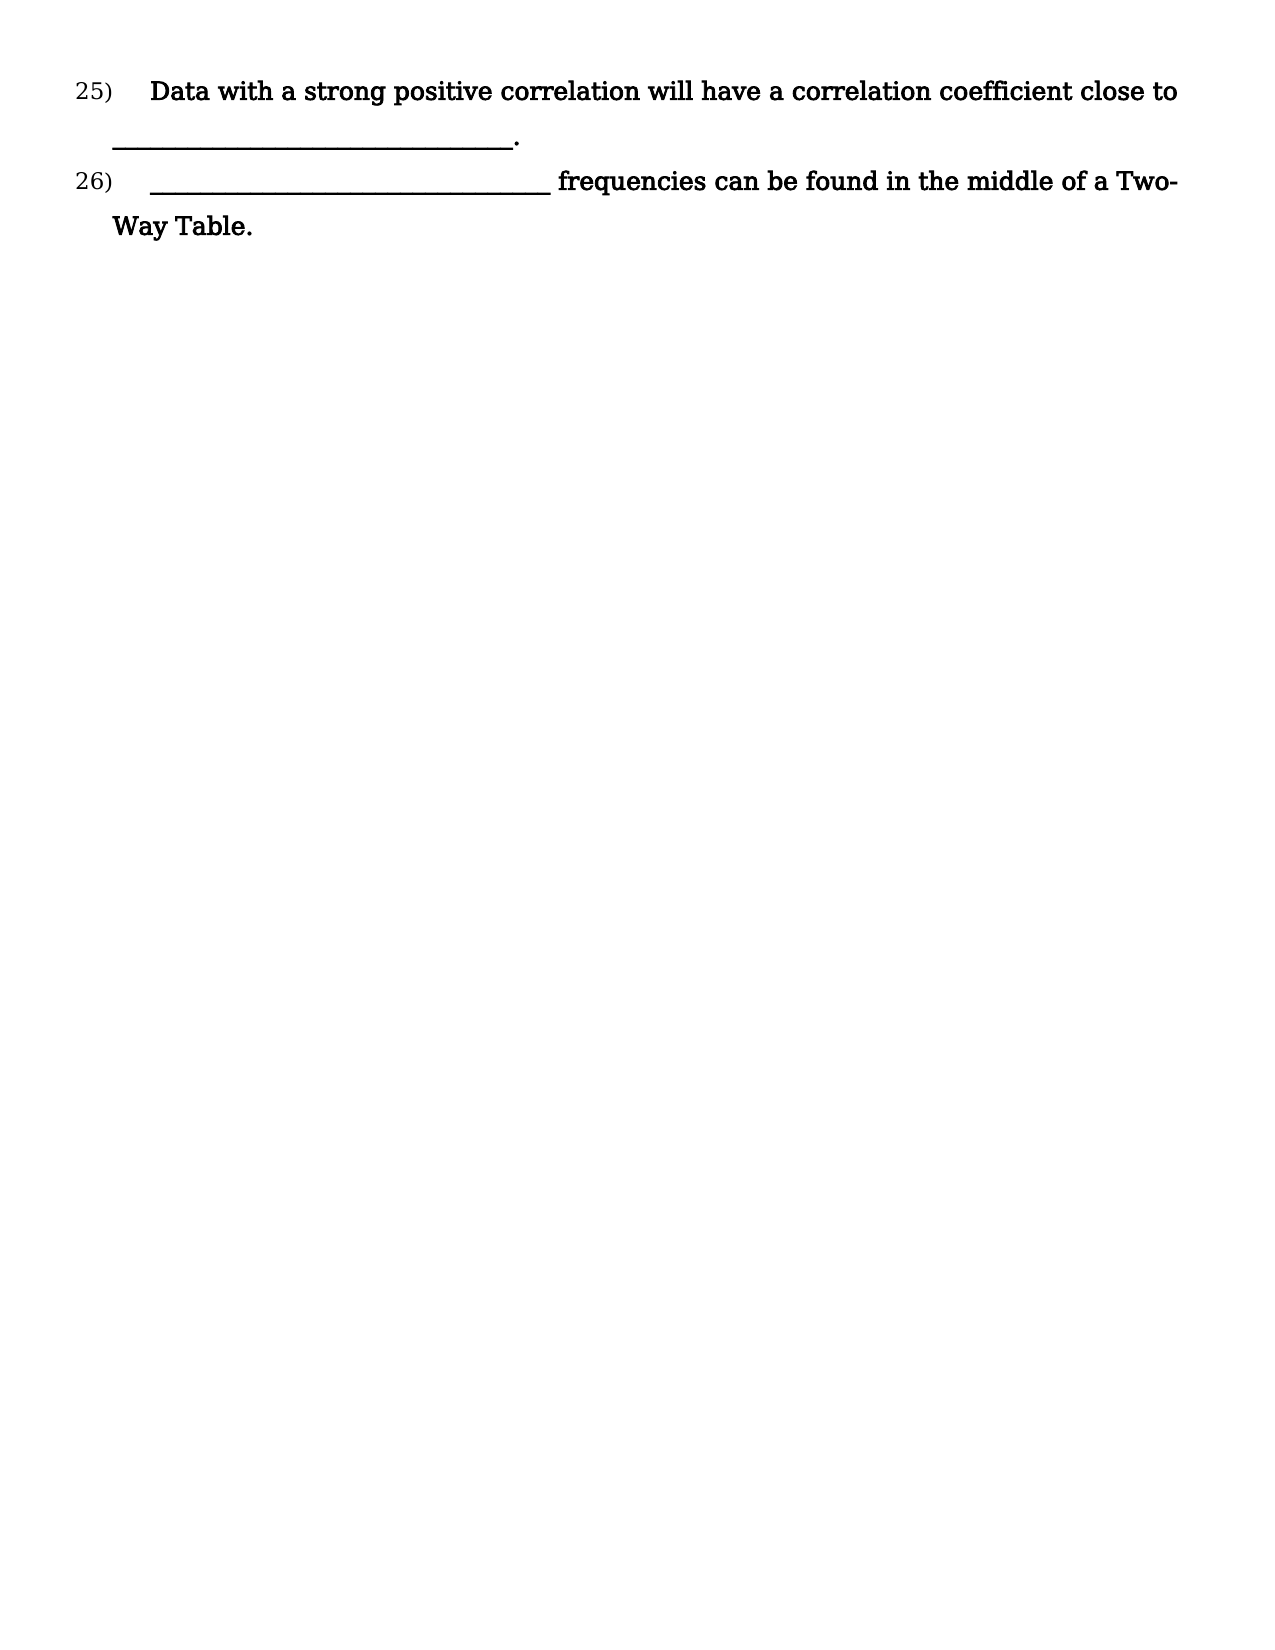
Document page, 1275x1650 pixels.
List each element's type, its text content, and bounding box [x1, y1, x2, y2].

list Data with a strong positive correlation will have a correlation coefficient close to ________________________________. [75, 75, 1200, 150]
list ________________________________ frequencies can be found in the middle of a Two-Way Table. [75, 165, 1200, 240]
